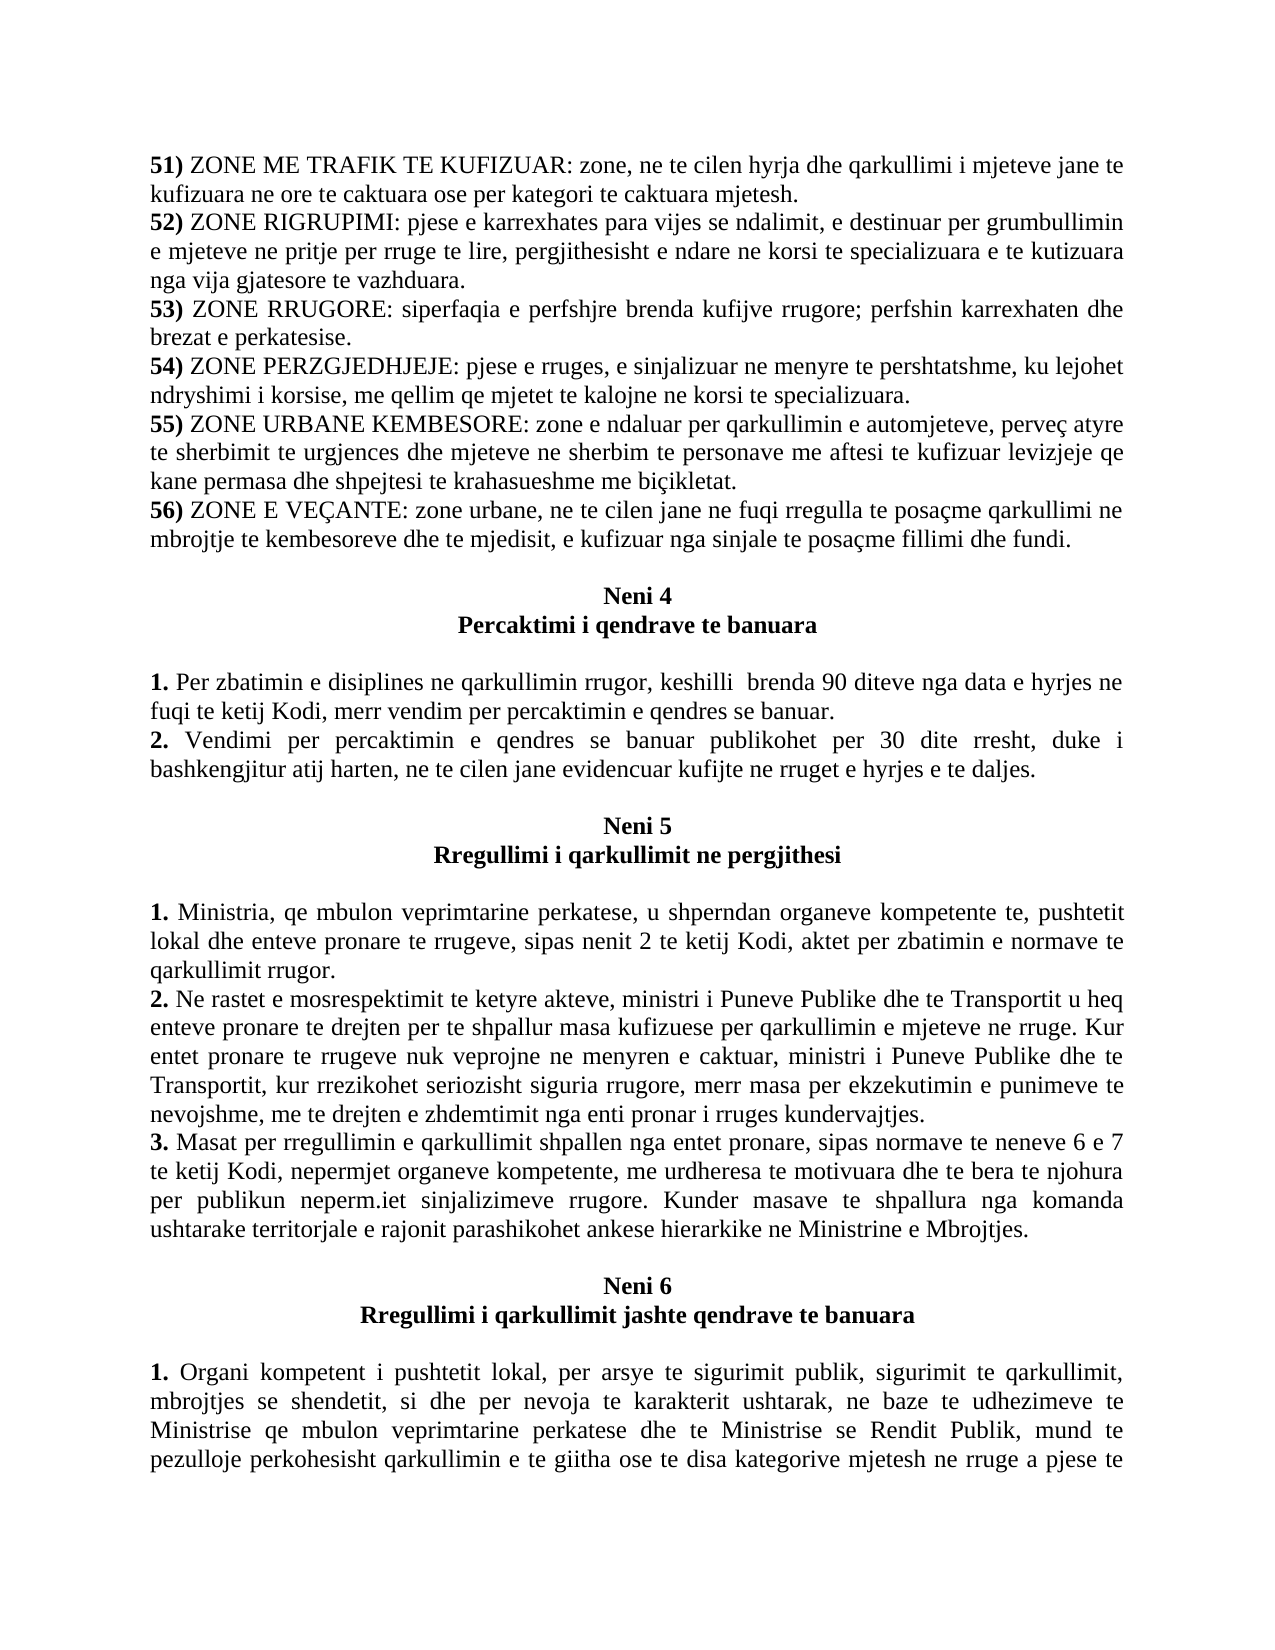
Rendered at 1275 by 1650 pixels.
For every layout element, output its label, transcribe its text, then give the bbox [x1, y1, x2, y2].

text Percaktimi i qendrave te banuara [150, 610, 1125, 639]
text 1. Ministria, qe mbulon veprimtarine perkatese, u shperndan organeve kompetente te, pushtetit lokal dhe enteve pronare te rrugeve, sipas nenit 2 te ketij Kodi, aktet per zbatimin e normave te qarkullimit rrugor. [150, 897, 1125, 984]
text 1. Per zbatimin e disiplines ne qarkullimin rrugor, keshilli brenda 90 diteve nga data e hyrjes ne fuqi te ketij Kodi, merr vendim per percaktimin e qendres se banuar. [150, 667, 1125, 725]
text Neni 5 [150, 811, 1125, 840]
text Neni 4 [150, 581, 1125, 610]
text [150, 1357, 1125, 1472]
text Rregullimi i qarkullimit ne pergjithesi [150, 840, 1125, 869]
text 56) ZONE E VEÇANTE: zone urbane, ne te cilen jane ne fuqi rregulla te posaçme qarkullimi ne mbrojtje te kembesoreve dhe te mjedisit, e kufizuar nga sinjale te posaçme fillimi dhe fundi. [150, 495, 1125, 552]
text 55) ZONE URBANE KEMBESORE: zone e ndaluar per qarkullimin e automjeteve, perveç atyre te sherbimit te urgjences dhe mjeteve ne sherbim te personave me aftesi te kufizuar levizjeje qe kane permasa dhe shpejtesi te krahasueshme me biçikletat. [150, 409, 1125, 495]
text 2. Vendimi per percaktimin e qendres se banuar publikohet per 30 dite rresht, duke i bashkengjitur atij harten, ne te cilen jane evidencuar kufijte ne rruget e hyrjes e te daljes. [150, 725, 1125, 782]
text 51) ZONE ME TRAFIK TE KUFIZUAR: zone, ne te cilen hyrja dhe qarkullimi i mjeteve jane te kufizuara ne ore te caktuara ose per kategori te caktuara mjetesh. [150, 150, 1125, 207]
text Rregullimi i qarkullimit jashte qendrave te banuara [150, 1300, 1125, 1329]
text 2. Ne rastet e mosrespektimit te ketyre akteve, ministri i Puneve Publike dhe te Transportit u heq enteve pronare te drejten per te shpallur masa kufizuese per qarkullimin e mjeteve ne rruge. Kur entet pronare te rrugeve nuk veprojne ne menyren e caktuar, ministri i Puneve Publike dhe te Transportit, kur rrezikohet seriozisht siguria rrugore, merr masa per ekzekutimin e punimeve te nevojshme, me te drejten e zhdemtimit nga enti pronar i rruges kundervajtjes. [150, 984, 1125, 1127]
text 53) ZONE RRUGORE: siperfaqia e perfshjre brenda kufijve rrugore; perfshin karrexhaten dhe brezat e perkatesise. [150, 294, 1125, 351]
text 54) ZONE PERZGJEDHJEJE: pjese e rruges, e sinjalizuar ne menyre te pershtatshme, ku lejohet ndryshimi i korsise, me qellim qe mjetet te kalojne ne korsi te specializuara. [150, 351, 1125, 409]
text 3. Masat per rregullimin e qarkullimit shpallen nga entet pronare, sipas normave te neneve 6 e 7 te ketij Kodi, nepermjet organeve kompetente, me urdheresa te motivuara dhe te bera te njohura per publikun neperm.iet sinjalizimeve rrugore. Kunder masave te shpallura nga komanda ushtarake territorjale e rajonit parashikohet ankese hierarkike ne Ministrine e Mbrojtjes. [150, 1127, 1125, 1242]
text Neni 6 [150, 1271, 1125, 1300]
text 52) ZONE RIGRUPIMI: pjese e karrexhates para vijes se ndalimit, e destinuar per grumbullimin e mjeteve ne pritje per rruge te lire, pergjithesisht e ndare ne korsi te specializuara e te kutizuara nga vija gjatesore te vazhduara. [150, 207, 1125, 294]
